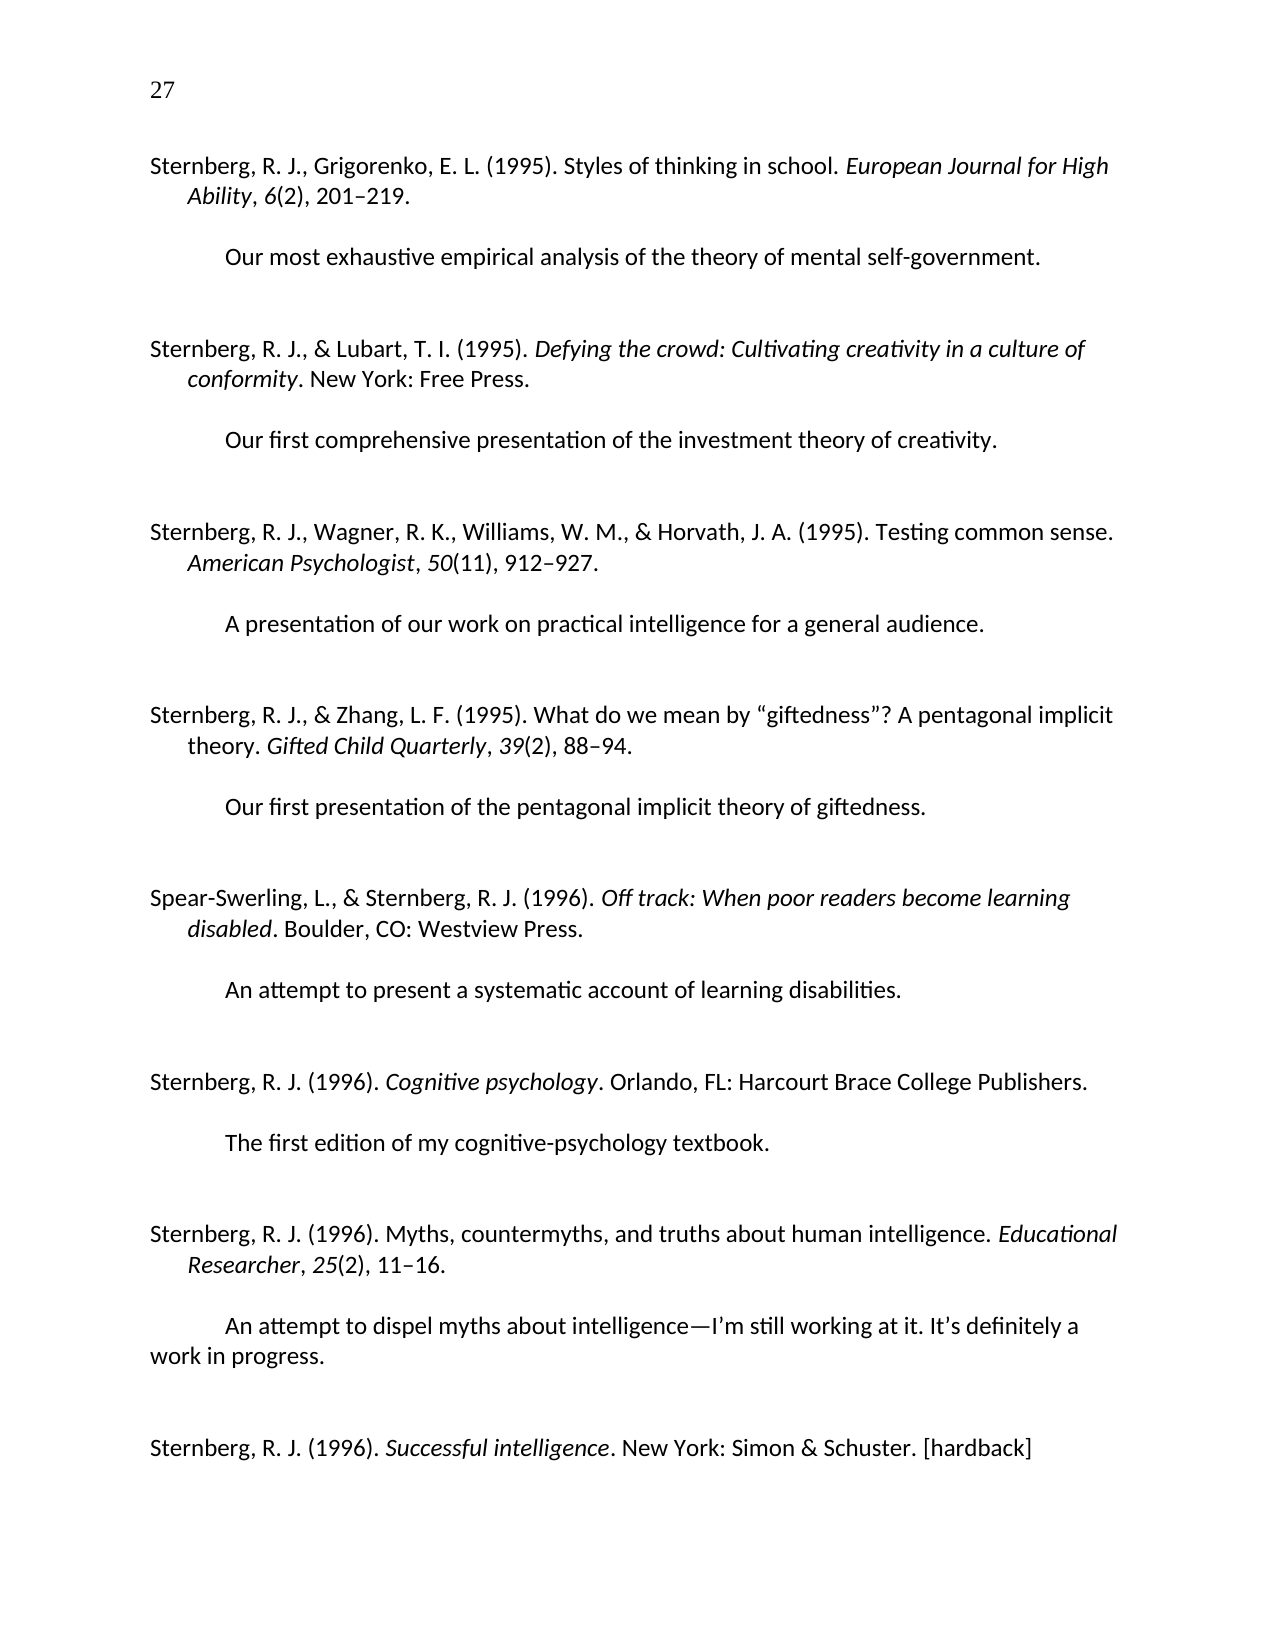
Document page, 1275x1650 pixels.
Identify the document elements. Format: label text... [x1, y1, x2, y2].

text An attempt to present a systematic account of learning disabilities. [150, 974, 1125, 1004]
text Sternberg, R. J. (1996). Myths, countermyths, and truths about human intelligence. Educational Researcher, 25(2), 11–16. [150, 1218, 1125, 1279]
text Sternberg, R. J. (1996). Successful intelligence. New York: Simon & Schuster. [hardback] [150, 1432, 1125, 1462]
text Sternberg, R. J., & Zhang, L. F. (1995). What do we mean by “giftedness”? A pentagonal implicit theory. Gifted Child Quarterly, 39(2), 88–94. [150, 699, 1125, 760]
text Our first comprehensive presentation of the investment theory of creativity. [150, 425, 1125, 455]
text Spear-Swerling, L., & Sternberg, R. J. (1996). Off track: When poor readers become learning disabled. Boulder, CO: Westview Press. [150, 882, 1125, 943]
text The first edition of my cognitive-psychology textbook. [150, 1127, 1125, 1157]
text Sternberg, R. J. (1996). Cognitive psychology. Orlando, FL: Harcourt Brace College Publishers. [150, 1066, 1125, 1096]
text Sternberg, R. J., & Lubart, T. I. (1995). Defying the crowd: Cultivating creativity in a culture of conformity. New York: Free Press. [150, 333, 1125, 394]
text A presentation of our work on practical intelligence for a general audience. [150, 608, 1125, 638]
text Sternberg, R. J., Wagner, R. K., Williams, W. M., & Horvath, J. A. (1995). Testing common sense. American Psychologist, 50(11), 912–927. [150, 516, 1125, 577]
text An attempt to dispel myths about intelligence—I’m still working at it. It’s definitely a work in progress. [150, 1310, 1125, 1371]
text Our most exhaustive empirical analysis of the theory of mental self-government. [150, 242, 1125, 272]
text Sternberg, R. J., Grigorenko, E. L. (1995). Styles of thinking in school. European Journal for High Ability, 6(2), 201–219. [150, 150, 1125, 211]
text Our first presentation of the pentagonal implicit theory of giftedness. [150, 791, 1125, 821]
